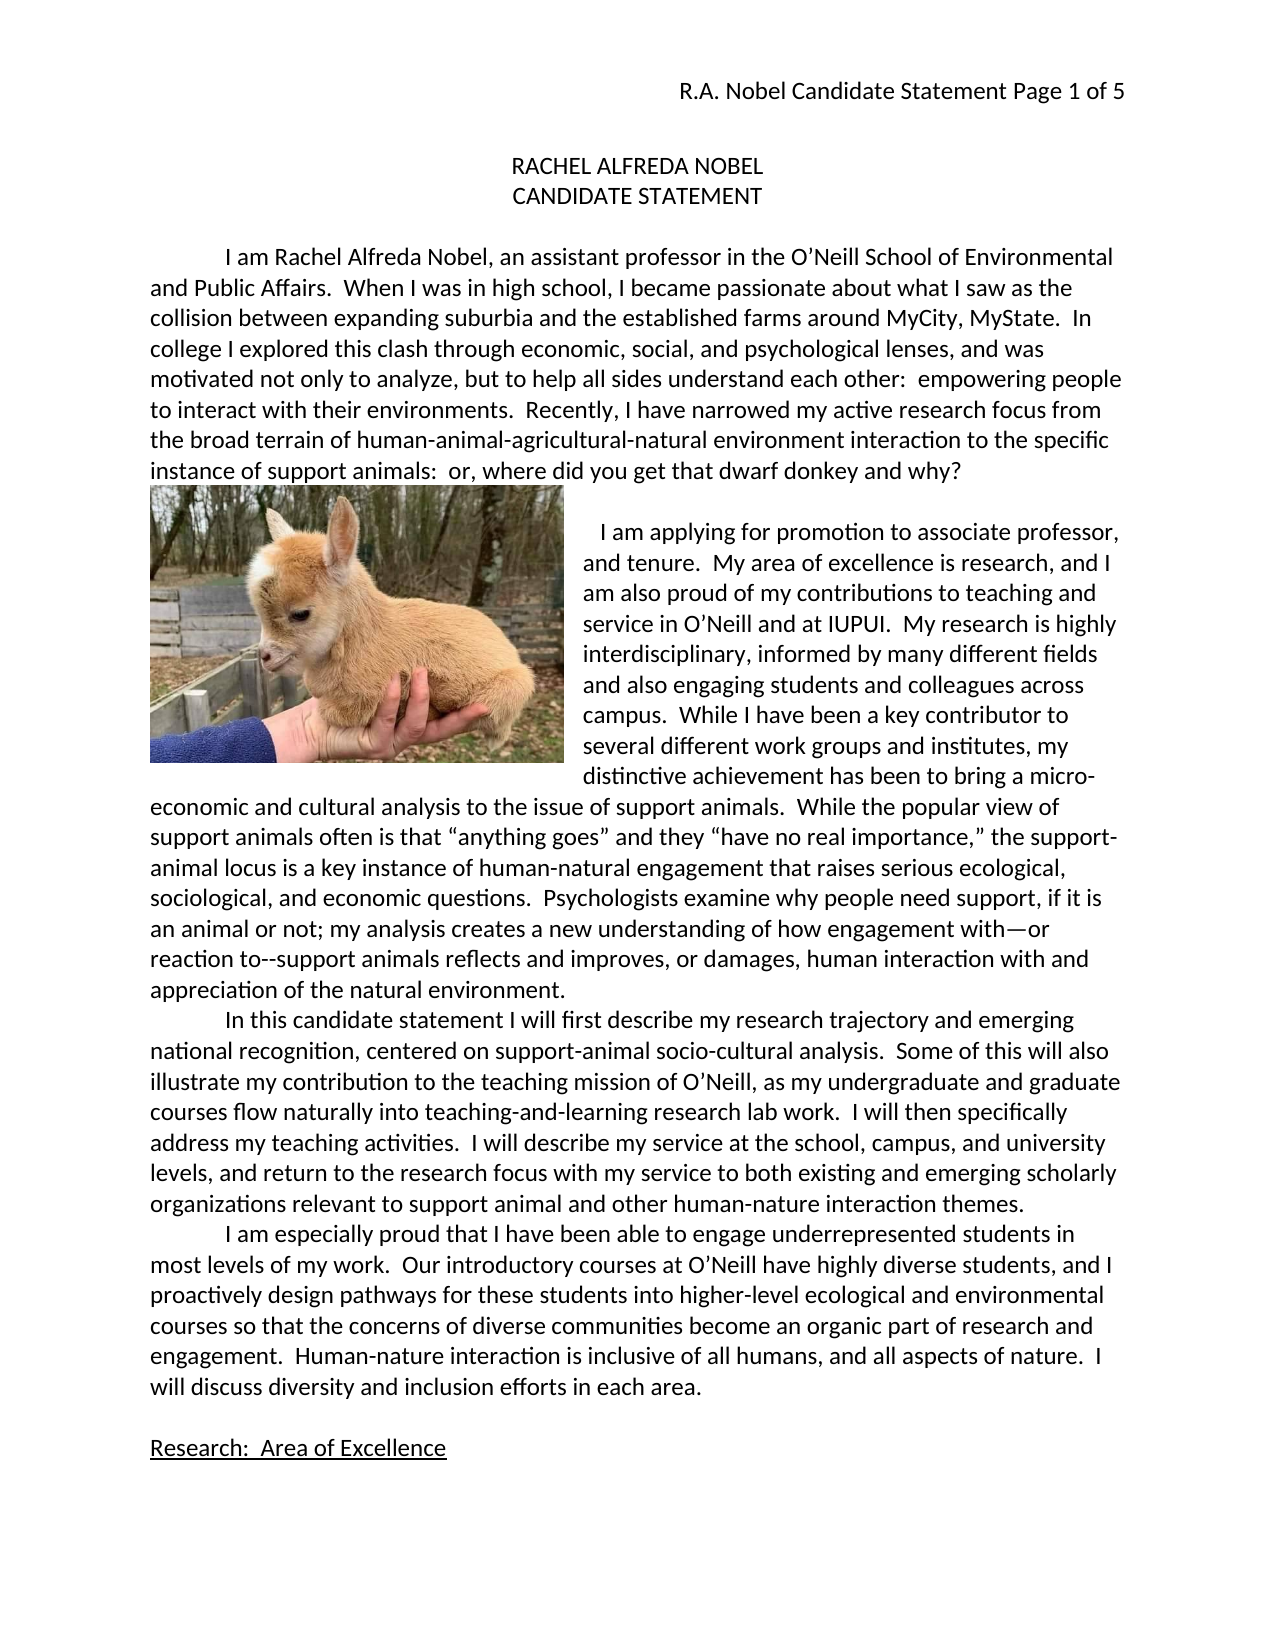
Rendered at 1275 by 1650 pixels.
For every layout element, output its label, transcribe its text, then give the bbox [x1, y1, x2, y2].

text I am especially proud that I have been able to engage underrepresented students in most levels of my work. Our introductory courses at O’Neill have highly diverse students, and I proactively design pathways for these students into higher-level ecological and environmental courses so that the concerns of diverse communities become an organic part of research and engagement. Human-nature interaction is inclusive of all humans, and all aspects of nature. I will discuss diversity and inclusion efforts in each area. [150, 1218, 1125, 1401]
text Research: Area of Excellence [150, 1432, 1125, 1462]
picture [150, 485, 564, 763]
text I am Rachel Alfreda Nobel, an assistant professor in the O’Neill School of Environmental and Public Affairs. When I was in high school, I became passionate about what I saw as the collision between expanding suburbia and the established farms around MyCity, MyState. In college I explored this clash through economic, social, and psychological lenses, and was motivated not only to analyze, but to help all sides understand each other: empowering people to interact with their environments. Recently, I have narrowed my active research focus from the broad terrain of human-animal-agricultural-natural environment interaction to the specific instance of support animals: or, where did you get that dwarf donkey and why? [150, 242, 1125, 486]
text CANDIDATE STATEMENT [150, 181, 1125, 211]
text In this candidate statement I will first describe my research trajectory and emerging national recognition, centered on support-animal socio-cultural analysis. Some of this will also illustrate my contribution to the teaching mission of O’Neill, as my undergraduate and graduate courses flow naturally into teaching-and-learning research lab work. I will then specifically address my teaching activities. I will describe my service at the school, campus, and university levels, and return to the research focus with my service to both existing and emerging scholarly organizations relevant to support animal and other human-nature interaction themes. [150, 1004, 1125, 1218]
text I am applying for promotion to associate professor, and tenure. My area of excellence is research, and I am also proud of my contributions to teaching and service in O’Neill and at IUPUI. My research is highly interdisciplinary, informed by many different fields and also engaging students and colleagues across campus. While I have been a key contributor to several different work groups and institutes, my distinctive achievement has been to bring a micro-economic and cultural analysis to the issue of support animals. While the popular view of support animals often is that “anything goes” and they “have no real importance,” the support-animal locus is a key instance of human-natural engagement that raises serious ecological, sociological, and economic questions. Psychologists examine why people need support, if it is an animal or not; my analysis creates a new understanding of how engagement with—or reaction to--support animals reflects and improves, or damages, human interaction with and appreciation of the natural environment. [150, 516, 1125, 1004]
text RACHEL ALFREDA NOBEL [150, 150, 1125, 181]
